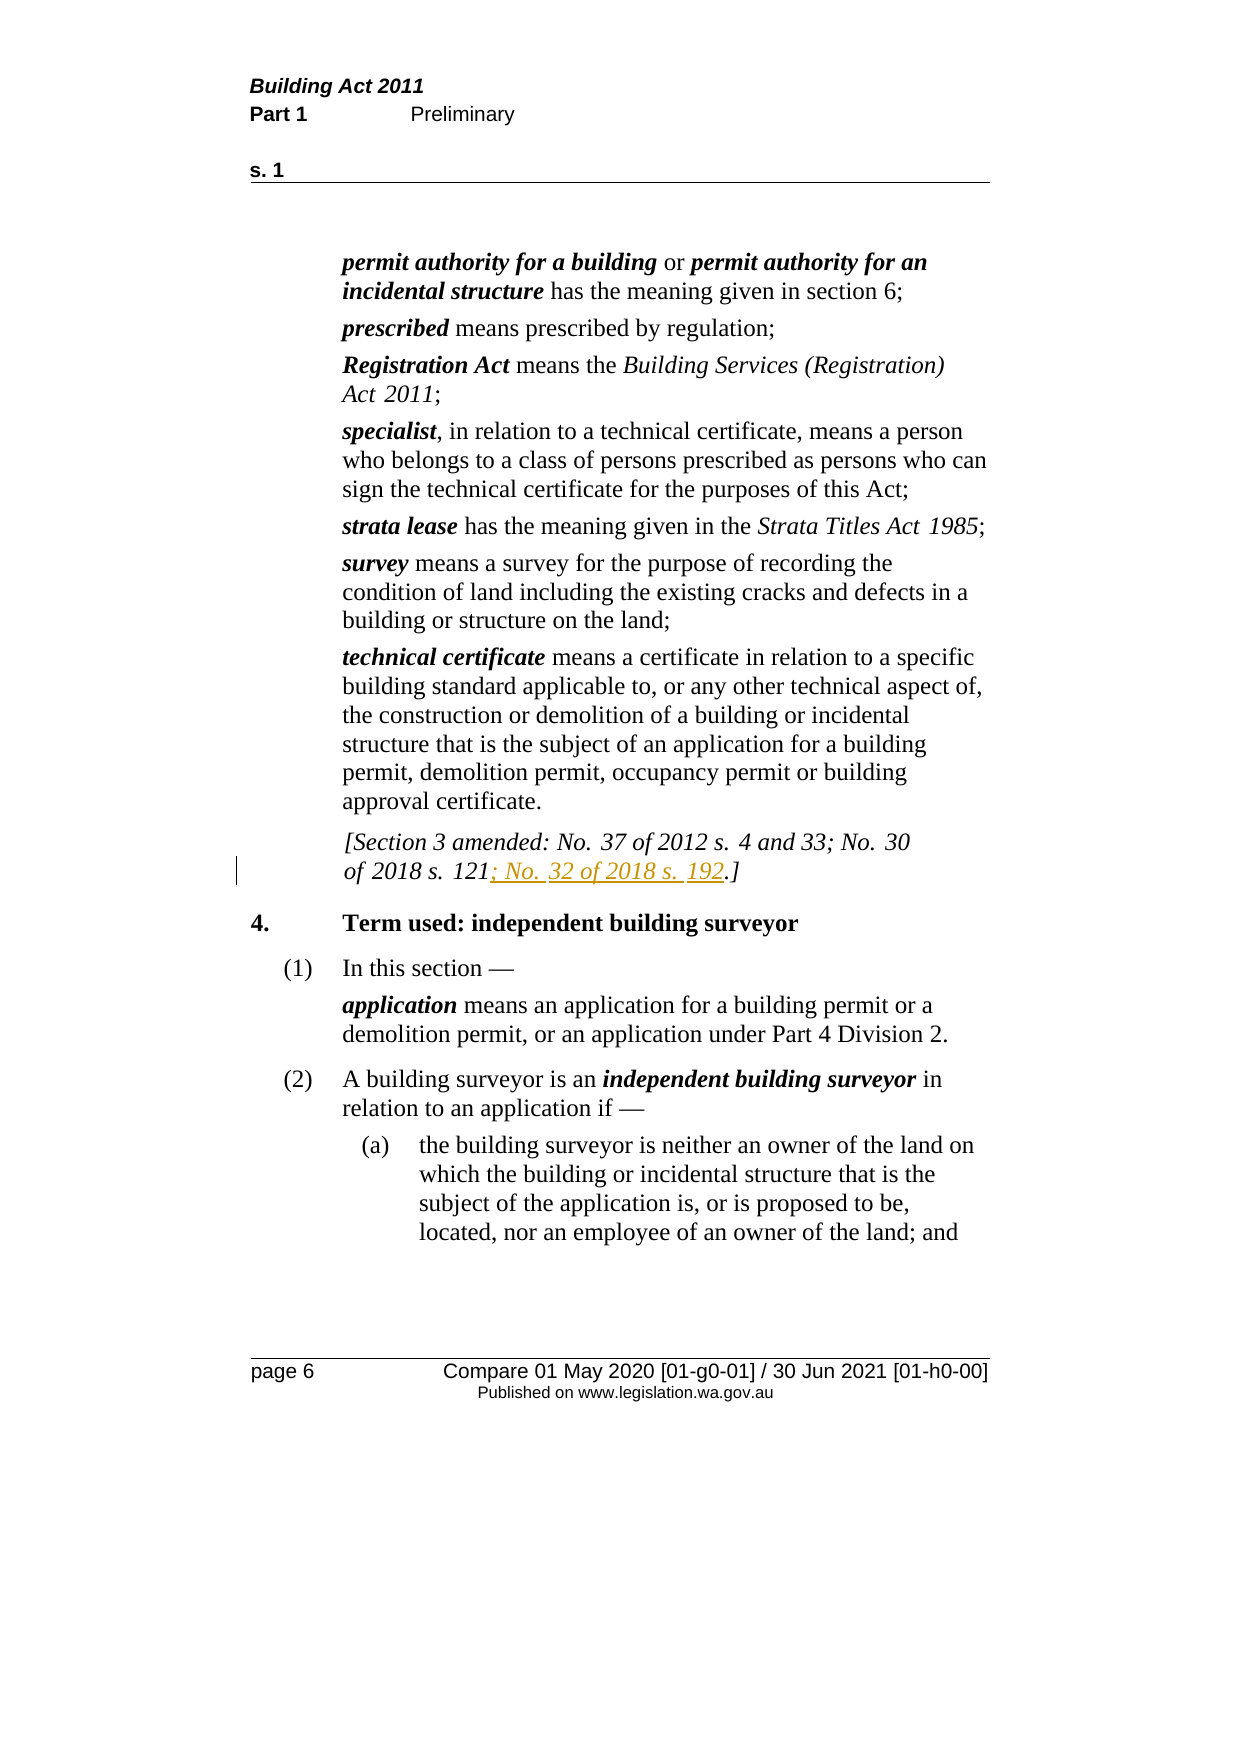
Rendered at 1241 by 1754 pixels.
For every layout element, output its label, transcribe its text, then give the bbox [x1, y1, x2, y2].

text [Section 3 amended: No. 37 of 2012 s. 4 and 33; No. 30 of 2018 s. 121.] [251, 827, 990, 885]
subtitle 4. Term used: independent building surveyor [251, 908, 990, 937]
text (2) A building surveyor is an independent building surveyor in relation to an application if — [251, 1064, 990, 1122]
text (a) the building surveyor is neither an owner of the land on which the building or incidental structure that is the subject of the application is, or is proposed to be, located, nor an employee of an owner of the land; and [251, 1130, 990, 1245]
text survey means a survey for the purpose of recording the condition of land including the existing cracks and defects in a building or structure on the land; [251, 548, 990, 634]
text permit authority for a building or permit authority for an incidental structure has the meaning given in section 6; [251, 247, 990, 305]
text strata lease has the meaning given in the Strata Titles Act 1985; [251, 511, 990, 539]
text Registration Act means the Building Services (Registration) Act 2011; [251, 350, 990, 408]
text application means an application for a building permit or a demolition permit, or an application under Part 4 Division 2. [251, 990, 990, 1048]
text prescribed means prescribed by regulation; [251, 313, 990, 342]
text (1) In this section — [251, 953, 990, 982]
text technical certificate means a certificate in relation to a specific building standard applicable to, or any other technical aspect of, the construction or demolition of a building or incidental structure that is the subject of an application for a building permit, demolition permit, occupancy permit or building approval certificate. [251, 642, 990, 815]
text specialist, in relation to a technical certificate, means a person who belongs to a class of persons prescribed as persons who can sign the technical certificate for the purposes of this Act; [251, 416, 990, 502]
